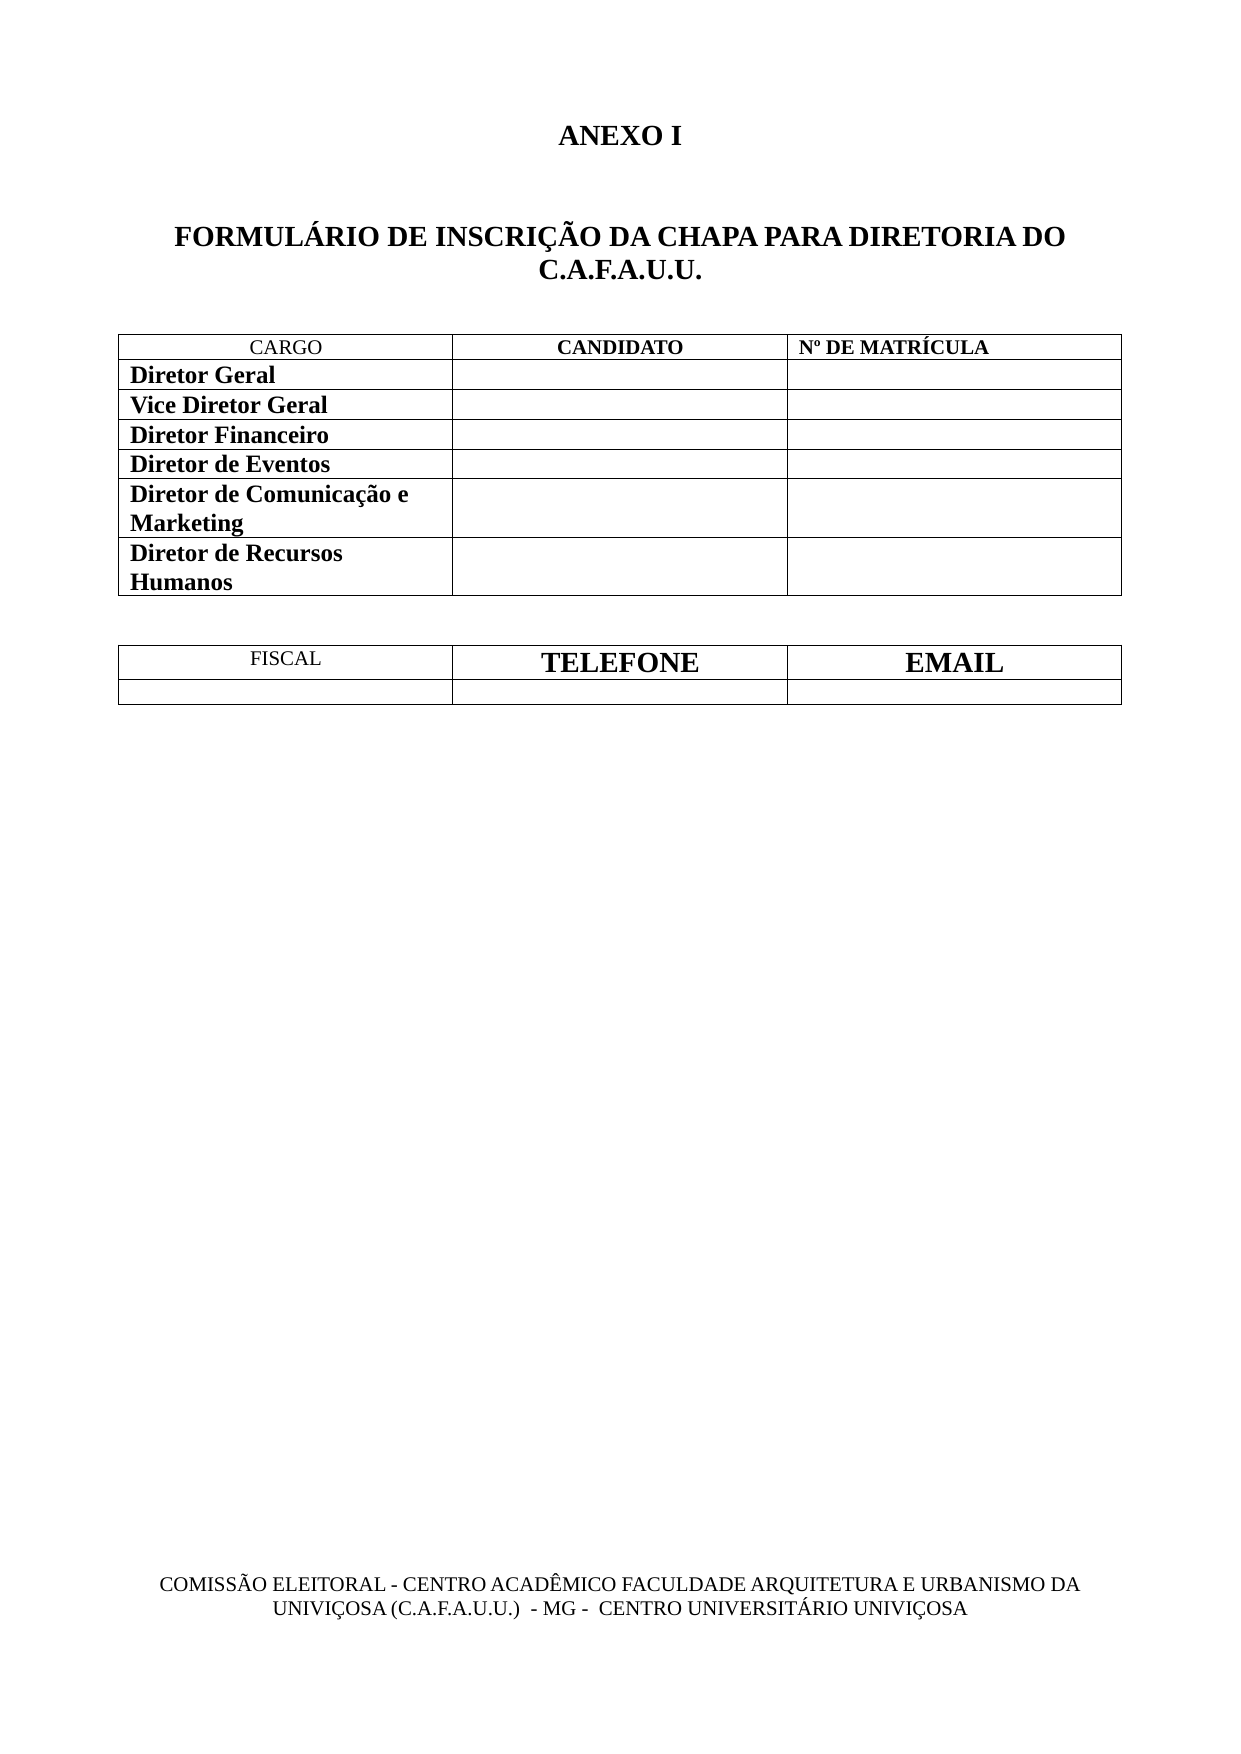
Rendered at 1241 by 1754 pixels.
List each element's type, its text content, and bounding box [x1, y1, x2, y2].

table_header FISCAL [119, 646, 452, 679]
table_cell Diretor de Recursos Humanos [119, 538, 452, 595]
table_cell [788, 390, 1121, 419]
table_cell [453, 420, 787, 448]
table_cell Vice Diretor Geral [119, 390, 452, 419]
table_cell [788, 420, 1121, 448]
table_cell [788, 450, 1121, 478]
table_cell Diretor Geral [119, 360, 452, 389]
text COMISSÃO ELEITORAL - CENTRO ACADÊMICO FACULDADE ARQUITETURA E URBANISMO DA UNIVIÇOSA (C.A.F.A.U.U.) - MG - CENTRO UNIVERSITÁRIO UNIVIÇOSA [118, 1571, 1122, 1619]
table_header CARGO [119, 335, 452, 359]
text FORMULÁRIO DE INSCRIÇÃO DA CHAPA PARA DIRETORIA DO C.A.F.A.U.U. [118, 219, 1122, 286]
text ANEXO I [118, 118, 1122, 152]
table_cell [453, 479, 787, 537]
table_cell [453, 450, 787, 478]
table_cell Diretor de Eventos [119, 450, 452, 478]
table_cell [788, 479, 1121, 537]
table_cell Diretor Financeiro [119, 420, 452, 448]
table_cell [453, 360, 787, 389]
table_cell [453, 390, 787, 419]
table_cell [788, 680, 1121, 704]
table_header CANDIDATO [453, 335, 787, 359]
table_cell Diretor de Comunicação e Marketing [119, 479, 452, 537]
table_header TELEFONE [453, 646, 787, 679]
table_cell [119, 680, 452, 704]
table_header Nº DE MATRÍCULA [788, 335, 1121, 359]
table_cell [453, 538, 787, 595]
table_cell [788, 360, 1121, 389]
table_header EMAIL [788, 646, 1121, 679]
table_cell [453, 680, 787, 704]
table_cell [788, 538, 1121, 595]
